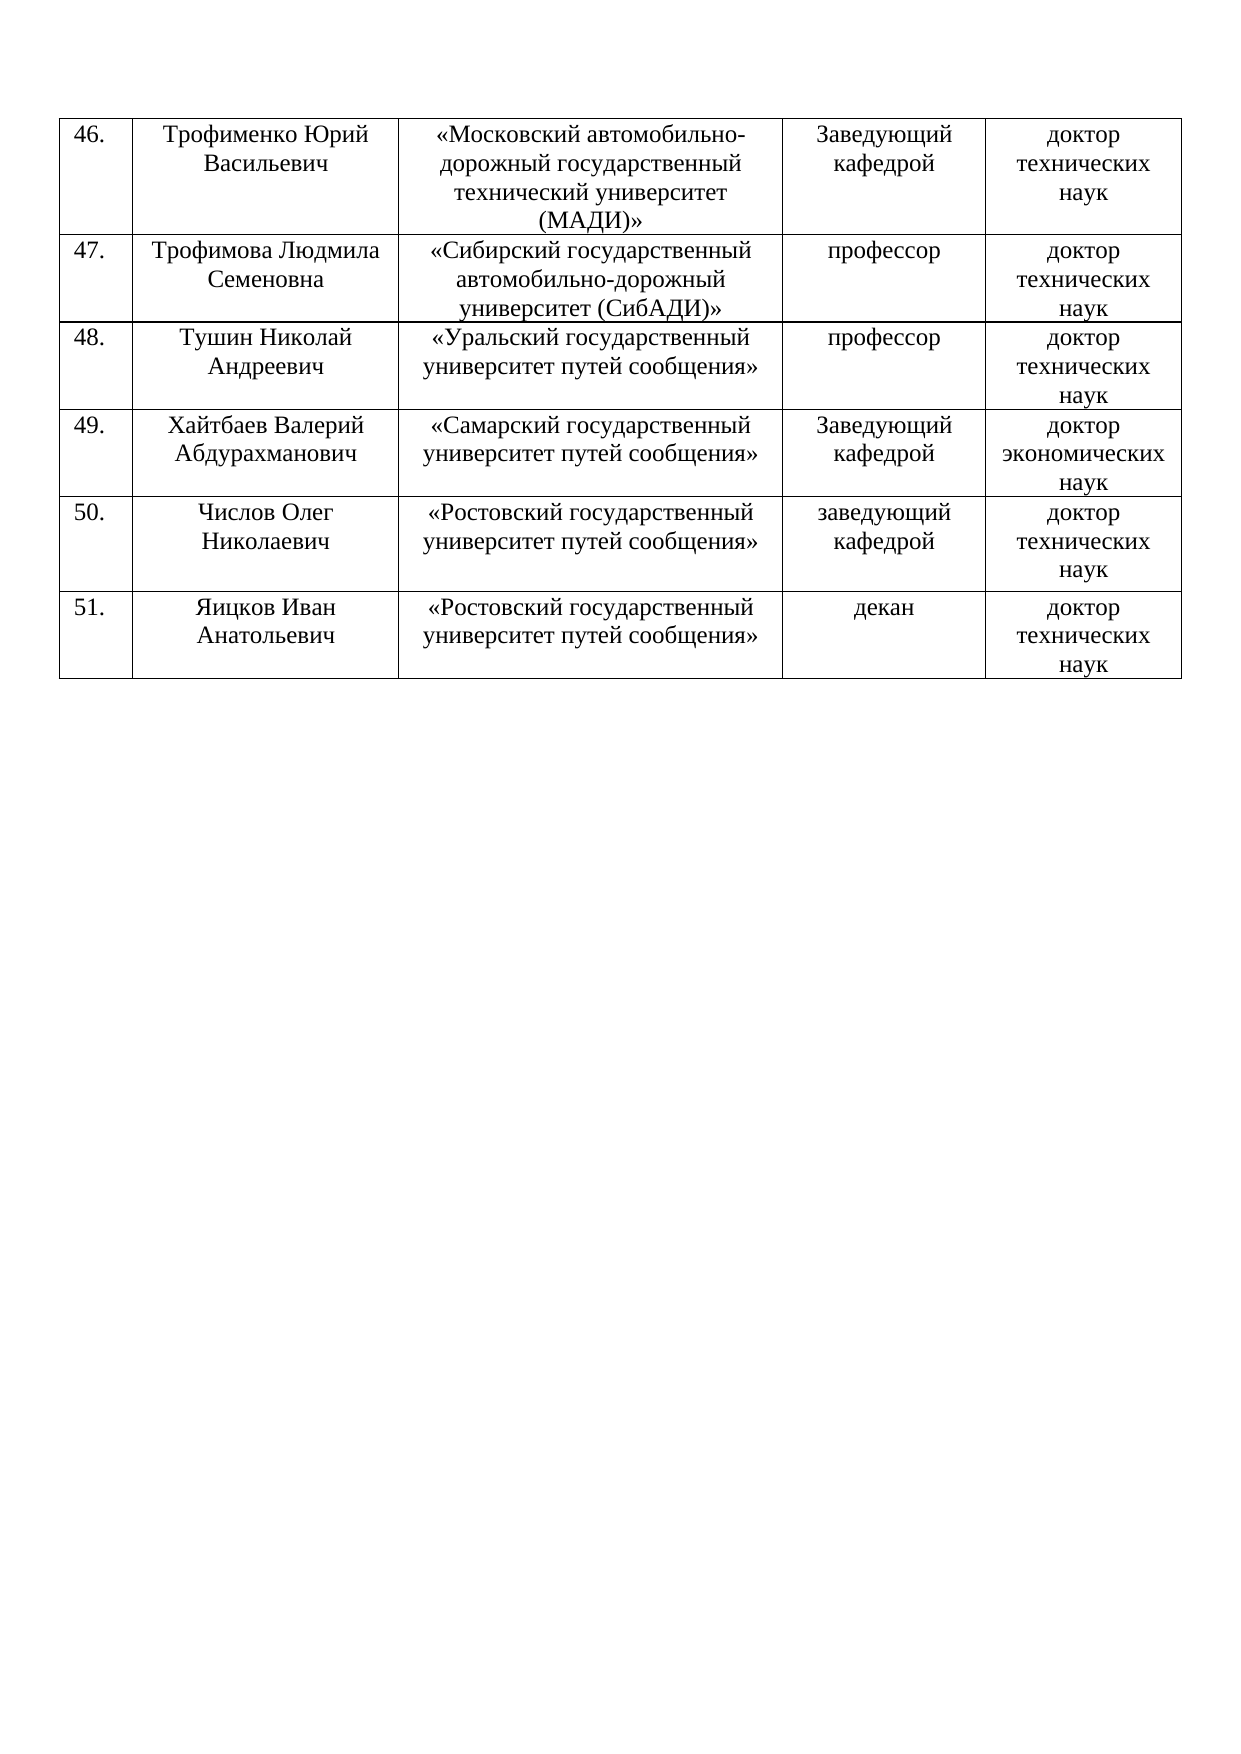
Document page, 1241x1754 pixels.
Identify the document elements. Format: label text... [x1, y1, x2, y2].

table_cell Тушин Николай Андреевич [133, 323, 398, 409]
table_cell декан [783, 592, 985, 678]
table_cell Трофимова Людмила Семеновна [133, 235, 398, 321]
table_cell [60, 497, 132, 591]
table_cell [986, 119, 1181, 234]
table_cell [60, 410, 132, 496]
table_cell профессор [783, 235, 985, 321]
table_cell доктор технических наук [986, 235, 1181, 321]
table_cell «Московский автомобильно-дорожный государственный технический университет (МАДИ)» [399, 119, 782, 234]
table_cell «Ростовский государственный университет путей сообщения» [399, 497, 782, 591]
table_cell заведующий кафедрой [783, 497, 985, 591]
table_cell [60, 323, 132, 409]
table_cell «Уральский государственный университет путей сообщения» [399, 323, 782, 409]
table_cell «Самарский государственный университет путей сообщения» [399, 410, 782, 496]
table_cell доктор экономических наук [986, 410, 1181, 496]
table_cell профессор [783, 323, 985, 409]
table_cell «Ростовский государственный университет путей сообщения» [399, 592, 782, 678]
table_cell Яицков Иван Анатольевич [133, 592, 398, 678]
table_cell [60, 235, 132, 321]
table_cell [60, 119, 132, 234]
table_cell Заведующий кафедрой [783, 410, 985, 496]
table_cell Числов Олег Николаевич [133, 497, 398, 591]
table_cell доктор технических наук [986, 497, 1181, 591]
table_cell [60, 592, 132, 678]
table_cell доктор технических наук [986, 323, 1181, 409]
table_cell Заведующий кафедрой [783, 119, 985, 234]
table_cell Хайтбаев Валерий Абдурахманович [133, 410, 398, 496]
table_cell Трофименко Юрий Васильевич [133, 119, 398, 234]
table_cell доктор технических наук [986, 592, 1181, 678]
table_cell «Сибирский государственный автомобильно-дорожный университет (СибАДИ)» [399, 235, 782, 321]
